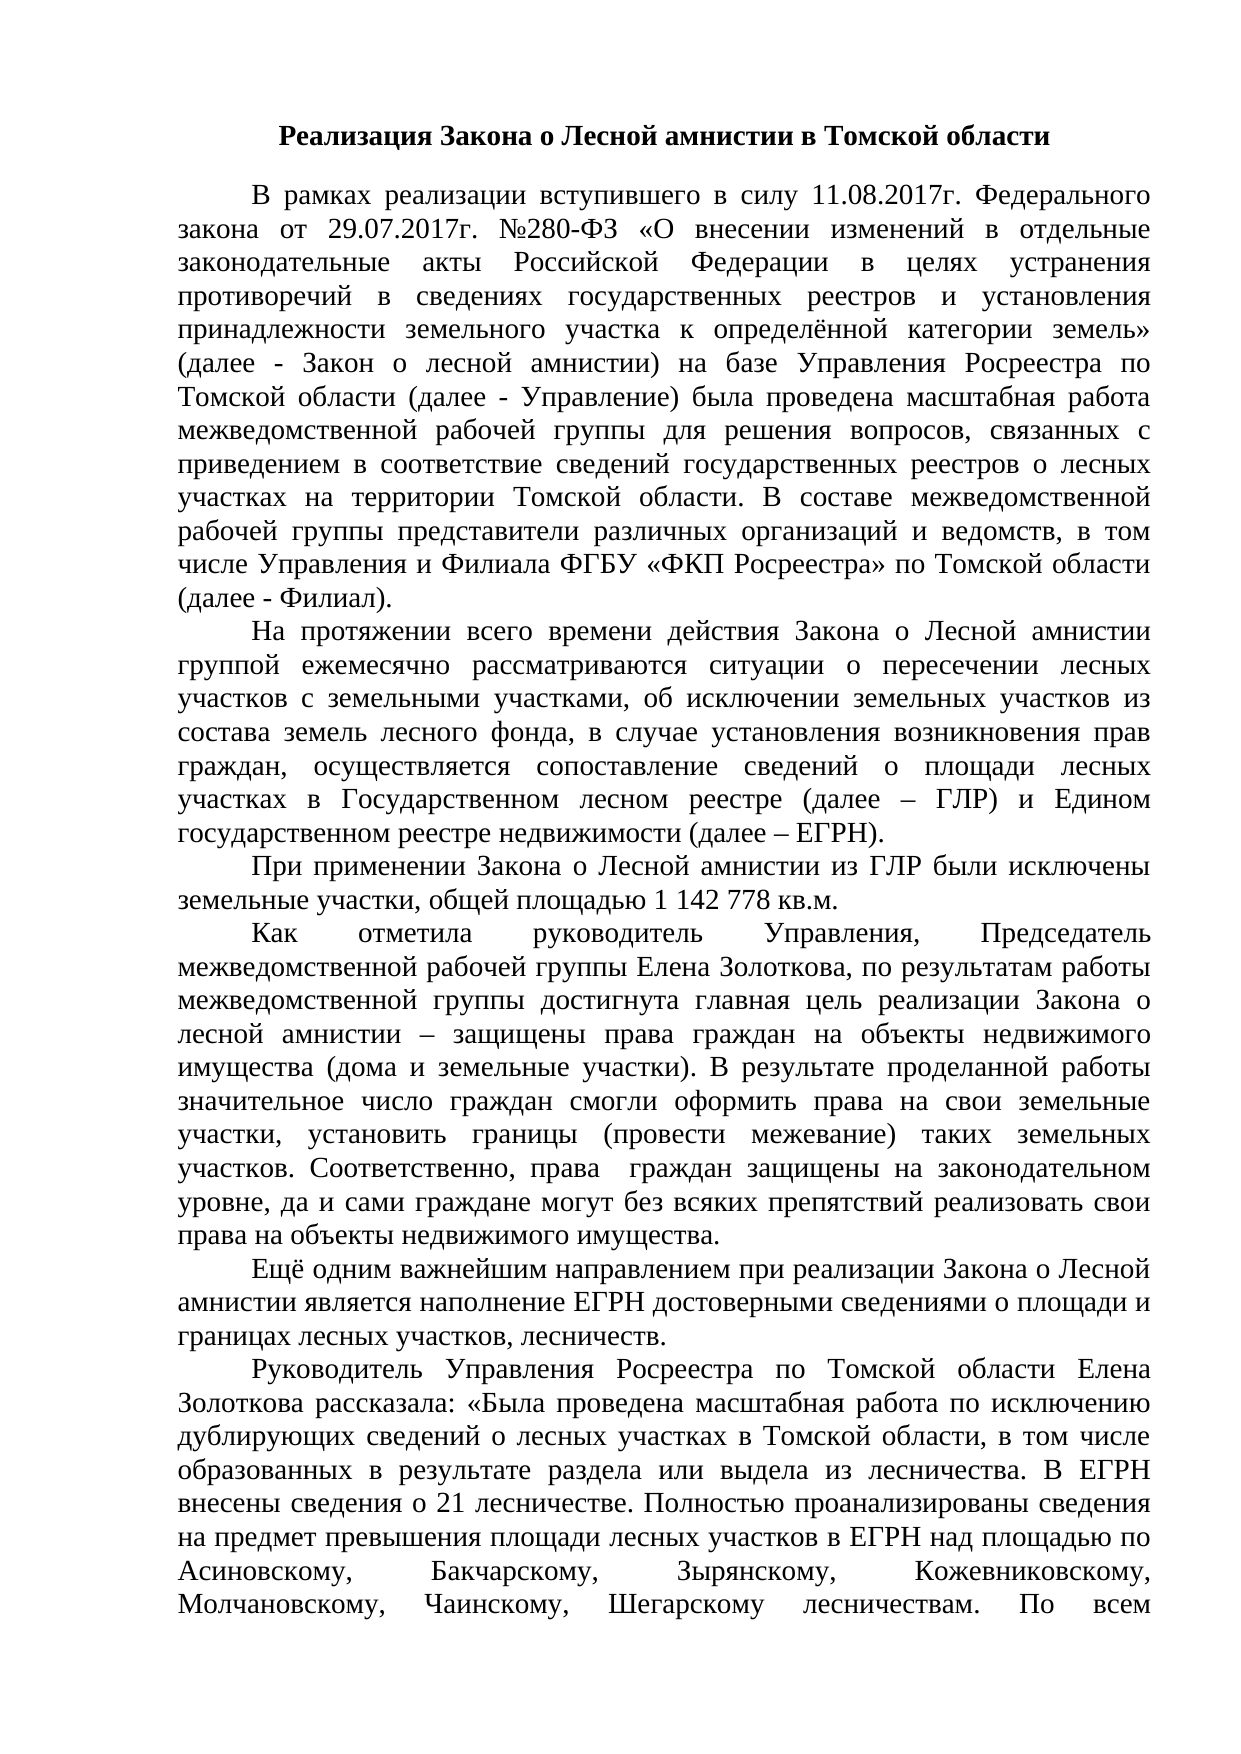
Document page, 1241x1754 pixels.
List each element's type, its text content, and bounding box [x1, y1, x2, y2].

text На протяжении всего времени действия Закона о Лесной амнистии группой ежемесячно рассматриваются ситуации о пересечении лесных участков с земельными участками, об исключении земельных участков из состава земель лесного фонда, в случае установления возникновения прав граждан, осуществляется сопоставление сведений о площади лесных участках в Государственном лесном реестре (далее – ГЛР) и Едином государственном реестре недвижимости (далее – ЕГРН). [177, 613, 1152, 848]
text Реализация Закона о Лесной амнистии в Томской области [177, 118, 1152, 152]
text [177, 1351, 1152, 1620]
text Ещё одним важнейшим направлением при реализации Закона о Лесной амнистии является наполнение ЕГРН достоверными сведениями о площади и границах лесных участков, лесничеств. [177, 1251, 1152, 1351]
text При применении Закона о Лесной амнистии из ГЛР были исключены земельные участки, общей площадью 1 142 778 кв.м. [177, 848, 1152, 915]
text Как отметила руководитель Управления, Председатель межведомственной рабочей группы Елена Золоткова, по результатам работы межведомственной группы достигнута главная цель реализации Закона о лесной амнистии – защищены права граждан на объекты недвижимого имущества (дома и земельные участки). В результате проделанной работы значительное число граждан смогли оформить права на свои земельные участки, установить границы (провести межевание) таких земельных участков. Соответственно, права граждан защищены на законодательном уровне, да и сами граждане могут без всяких препятствий реализовать свои права на объекты недвижимого имущества. [177, 915, 1152, 1251]
text В рамках реализации вступившего в силу 11.08.2017г. Федерального закона от 29.07.2017г. №280-ФЗ «О внесении изменений в отдельные законодательные акты Российской Федерации в целях устранения противоречий в сведениях государственных реестров и установления принадлежности земельного участка к определённой категории земель» (далее - Закон о лесной амнистии) на базе Управления Росреестра по Томской области (далее - Управление) была проведена масштабная работа межведомственной рабочей группы для решения вопросов, связанных с приведением в соответствие сведений государственных реестров о лесных участках на территории Томской области. В составе межведомственной рабочей группы представители различных организаций и ведомств, в том числе Управления и Филиала ФГБУ «ФКП Росреестра» по Томской области (далее - Филиал). [177, 177, 1152, 613]
